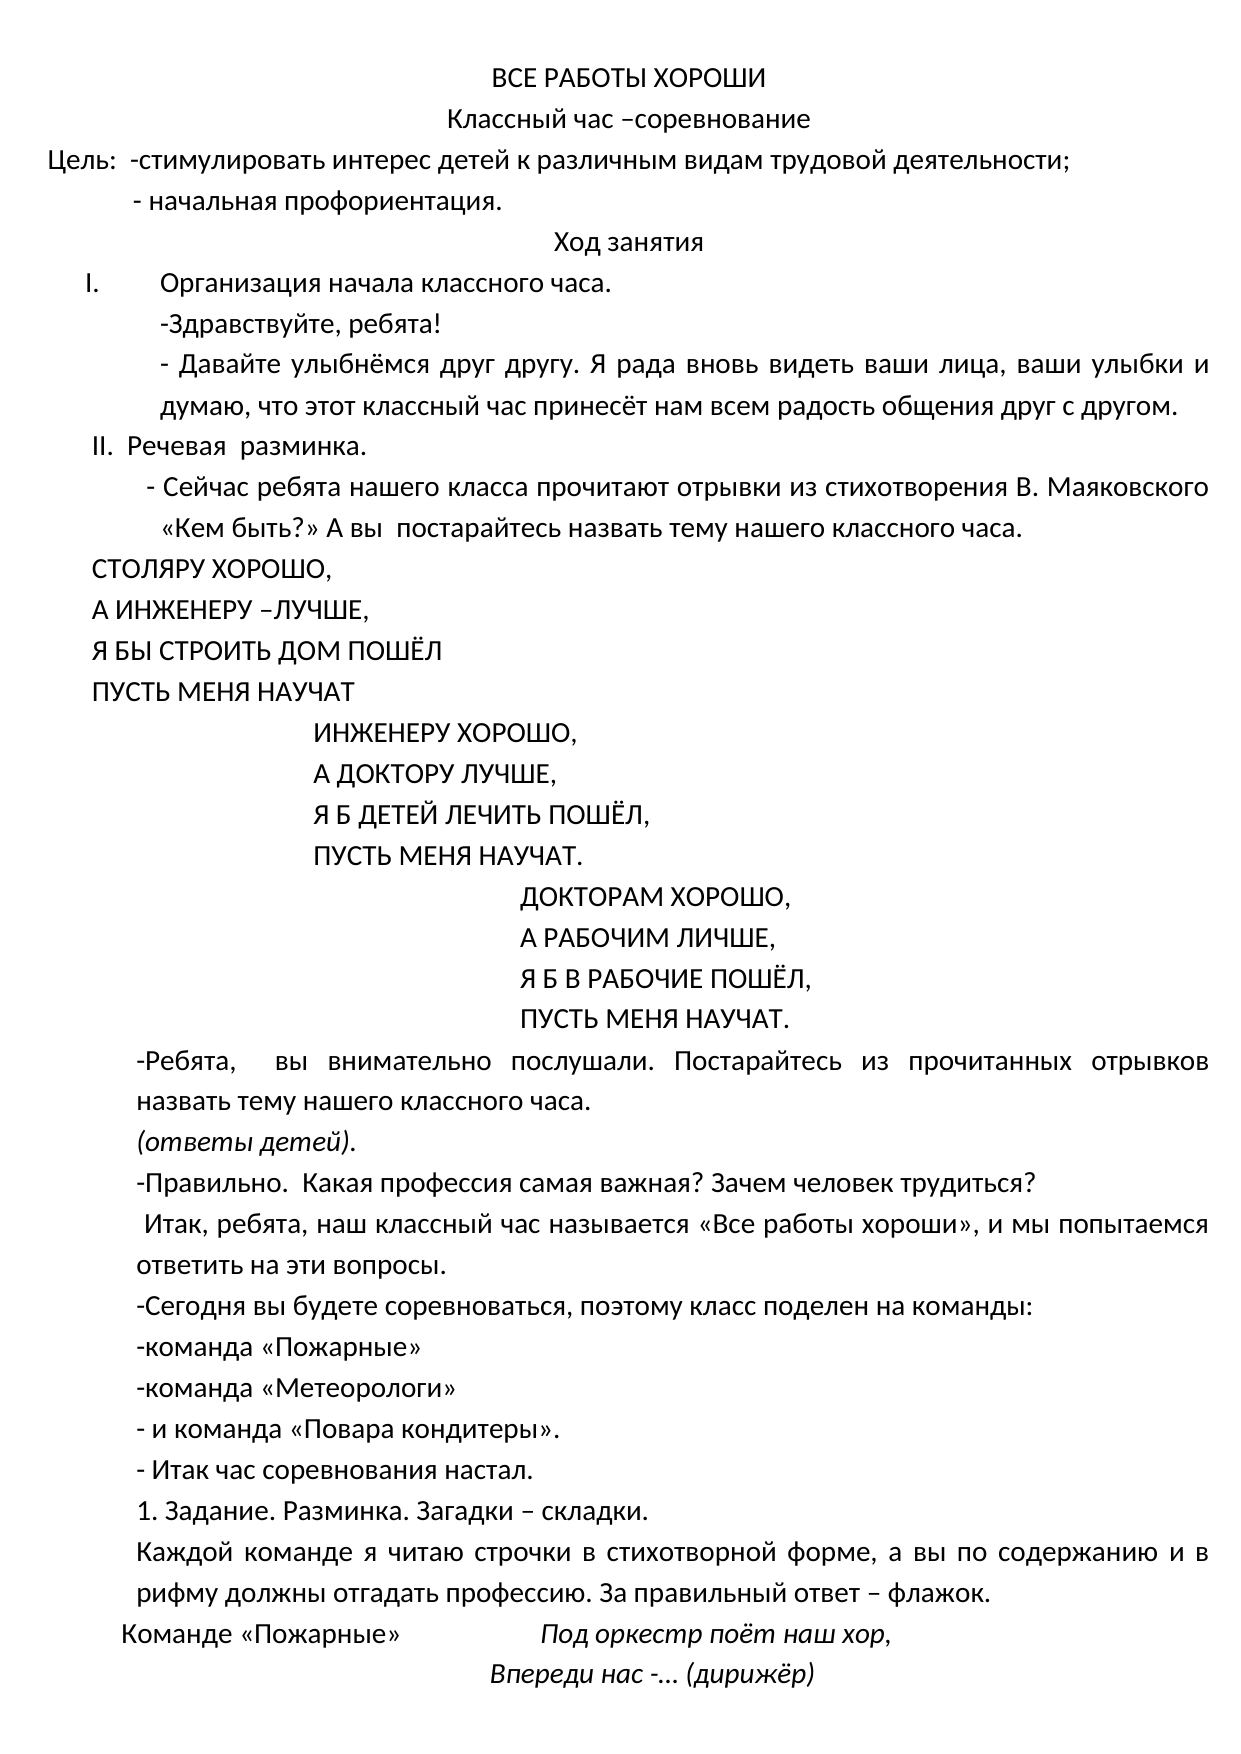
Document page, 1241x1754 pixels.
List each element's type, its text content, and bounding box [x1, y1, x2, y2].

list Организация начала классного часа. [85, 264, 1211, 299]
list Команде «Пожарные» Под оркестр поёт наш хор, [121, 1615, 1211, 1650]
list ПУСТЬ МЕНЯ НАУЧАТ. [313, 837, 1211, 872]
list - Сейчас ребята нашего класса прочитают отрывки из стихотворения В. Маяковского «Кем быть?» А вы постарайтесь назвать тему нашего классного часа. [92, 468, 1211, 545]
list Я Б В РАБОЧИЕ ПОШЁЛ, [520, 960, 1211, 995]
list 1. Задание. Разминка. Загадки – складки. [136, 1492, 1211, 1527]
text Ход занятия [47, 223, 1211, 258]
list А ИНЖЕНЕРУ –ЛУЧШЕ, [92, 591, 1211, 627]
list -Ребята, вы внимательно послушали. Постарайтесь из прочитанных отрывков назвать тему нашего классного часа. [136, 1042, 1211, 1118]
list Впереди нас -… (дирижёр) [121, 1656, 1211, 1691]
text ВСЕ РАБОТЫ ХОРОШИ [47, 59, 1211, 95]
list II. Речевая разминка. [92, 427, 1211, 463]
list Итак, ребята, наш классный час называется «Все работы хороши», и мы попытаемся ответить на эти вопросы. [136, 1205, 1211, 1282]
list -Правильно. Какая профессия самая важная? Зачем человек трудиться? [136, 1164, 1211, 1200]
list - Итак час соревнования настал. [136, 1451, 1211, 1487]
list СТОЛЯРУ ХОРОШО, [92, 550, 1211, 586]
list ПУСТЬ МЕНЯ НАУЧАТ [92, 673, 1211, 709]
list ДОКТОРАМ ХОРОШО, [520, 878, 1211, 913]
text Цель: -стимулировать интерес детей к различным видам трудовой деятельности; [47, 141, 1211, 177]
list -команда «Метеорологи» [136, 1369, 1211, 1405]
list - Давайте улыбнёмся друг другу. Я рада вновь видеть ваши лица, ваши улыбки и думаю, что этот классный час принесёт нам всем радость общения друг с другом. [160, 346, 1211, 422]
text - начальная профориентация. [47, 182, 1211, 217]
list Я Б ДЕТЕЙ ЛЕЧИТЬ ПОШЁЛ, [313, 796, 1211, 832]
list - и команда «Повара кондитеры». [136, 1410, 1211, 1446]
list ИНЖЕНЕРУ ХОРОШО, [313, 714, 1211, 750]
list А РАБОЧИМ ЛИЧШЕ, [520, 919, 1211, 954]
list Каждой команде я читаю строчки в стихотворной форме, а вы по содержанию и в рифму должны отгадать профессию. За правильный ответ – флажок. [136, 1533, 1211, 1609]
list ПУСТЬ МЕНЯ НАУЧАТ. [520, 1001, 1211, 1036]
list -Сегодня вы будете соревноваться, поэтому класс поделен на команды: [136, 1287, 1211, 1323]
list Я БЫ СТРОИТЬ ДОМ ПОШЁЛ [92, 632, 1211, 668]
text Классный час –соревнование [47, 100, 1211, 136]
list -Здравствуйте, ребята! [160, 305, 1211, 340]
list А ДОКТОРУ ЛУЧШЕ, [313, 755, 1211, 791]
list -команда «Пожарные» [136, 1328, 1211, 1364]
list (ответы детей). [136, 1123, 1211, 1159]
